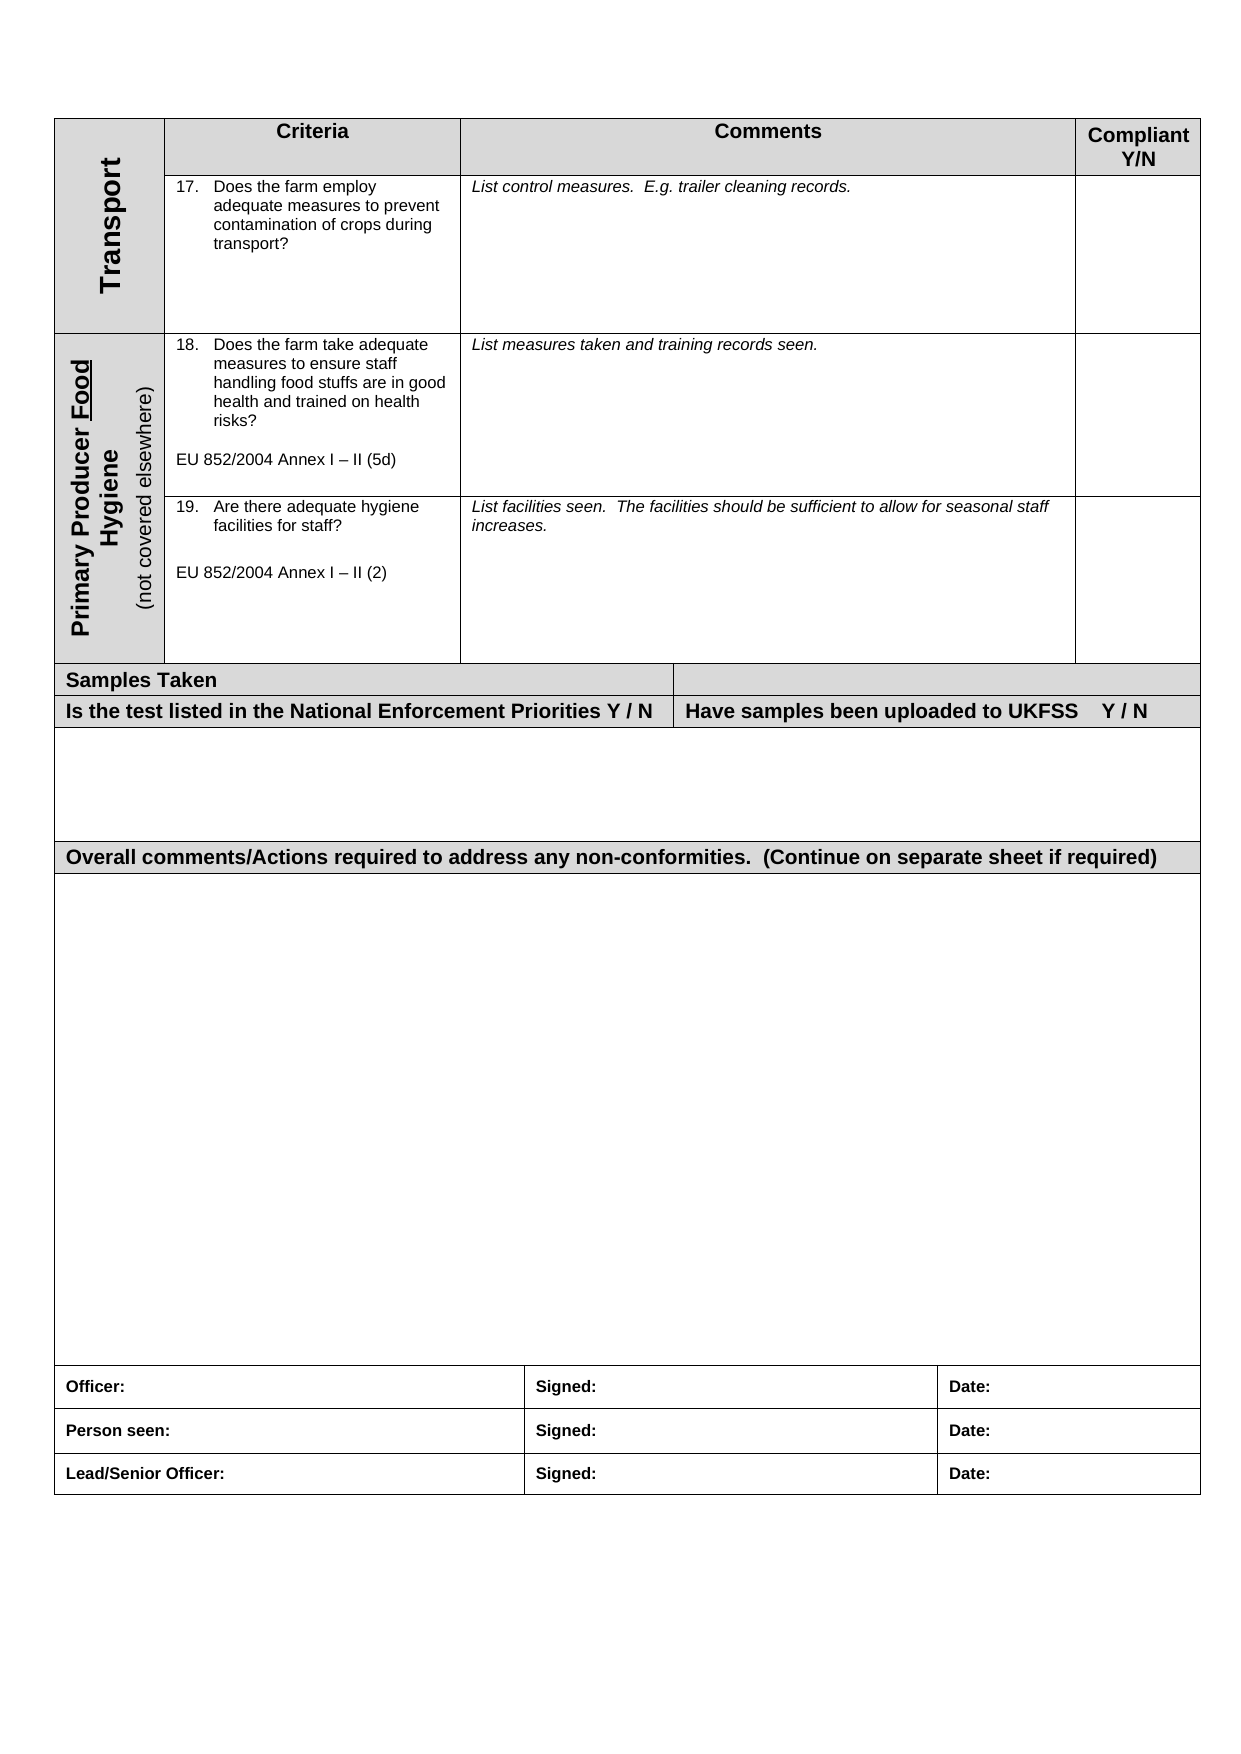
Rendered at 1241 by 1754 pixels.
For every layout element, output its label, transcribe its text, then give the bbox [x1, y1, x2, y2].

table_cell List facilities seen. The facilities should be sufficient to allow for seasonal staff increases. [461, 497, 1075, 663]
table_cell [1076, 497, 1200, 663]
table_cell Signed: [525, 1454, 937, 1494]
table_cell List control measures. E.g. trailer cleaning records. [461, 176, 1075, 333]
table_cell Primary Producer Food Hygiene (not covered elsewhere) [55, 334, 164, 663]
table_header Transport [55, 119, 164, 333]
table_cell Officer: [55, 1366, 524, 1408]
table_cell Is the test listed in the National Enforcement Priorities Y / N [55, 696, 673, 727]
table_cell Have samples been uploaded to UKFSS Y / N [674, 696, 1200, 727]
table_cell [674, 664, 1200, 695]
table_cell Date: [938, 1454, 1200, 1494]
table_cell Does the farm take adequate measures to ensure staff handling food stuffs are in good health and trained on health risks? EU 852/2004 Annex I – II (5d) [165, 334, 460, 496]
table_cell Samples Taken [55, 664, 673, 695]
table_cell Does the farm employ adequate measures to prevent contamination of crops during transport? [165, 176, 460, 333]
table_cell Signed: [525, 1409, 937, 1453]
table_cell Lead/Senior Officer: [55, 1454, 524, 1494]
table_cell List measures taken and training records seen. [461, 334, 1075, 496]
table_cell Date: [938, 1366, 1200, 1408]
table_cell Overall comments/Actions required to address any non-conformities. (Continue on separate sheet if required) [55, 842, 1200, 873]
table_cell [1076, 334, 1200, 496]
table_header Compliant Y/N [1076, 119, 1200, 175]
table_cell [55, 728, 1200, 841]
table_cell [55, 874, 1200, 1365]
table_cell Person seen: [55, 1409, 524, 1453]
table_cell Date: [938, 1409, 1200, 1453]
table_cell Signed: [525, 1366, 937, 1408]
table_cell Are there adequate hygiene facilities for staff? EU 852/2004 Annex I – II (2) [165, 497, 460, 663]
table_header Criteria [165, 119, 460, 175]
table_header Comments [461, 119, 1075, 175]
table_cell [1076, 176, 1200, 333]
